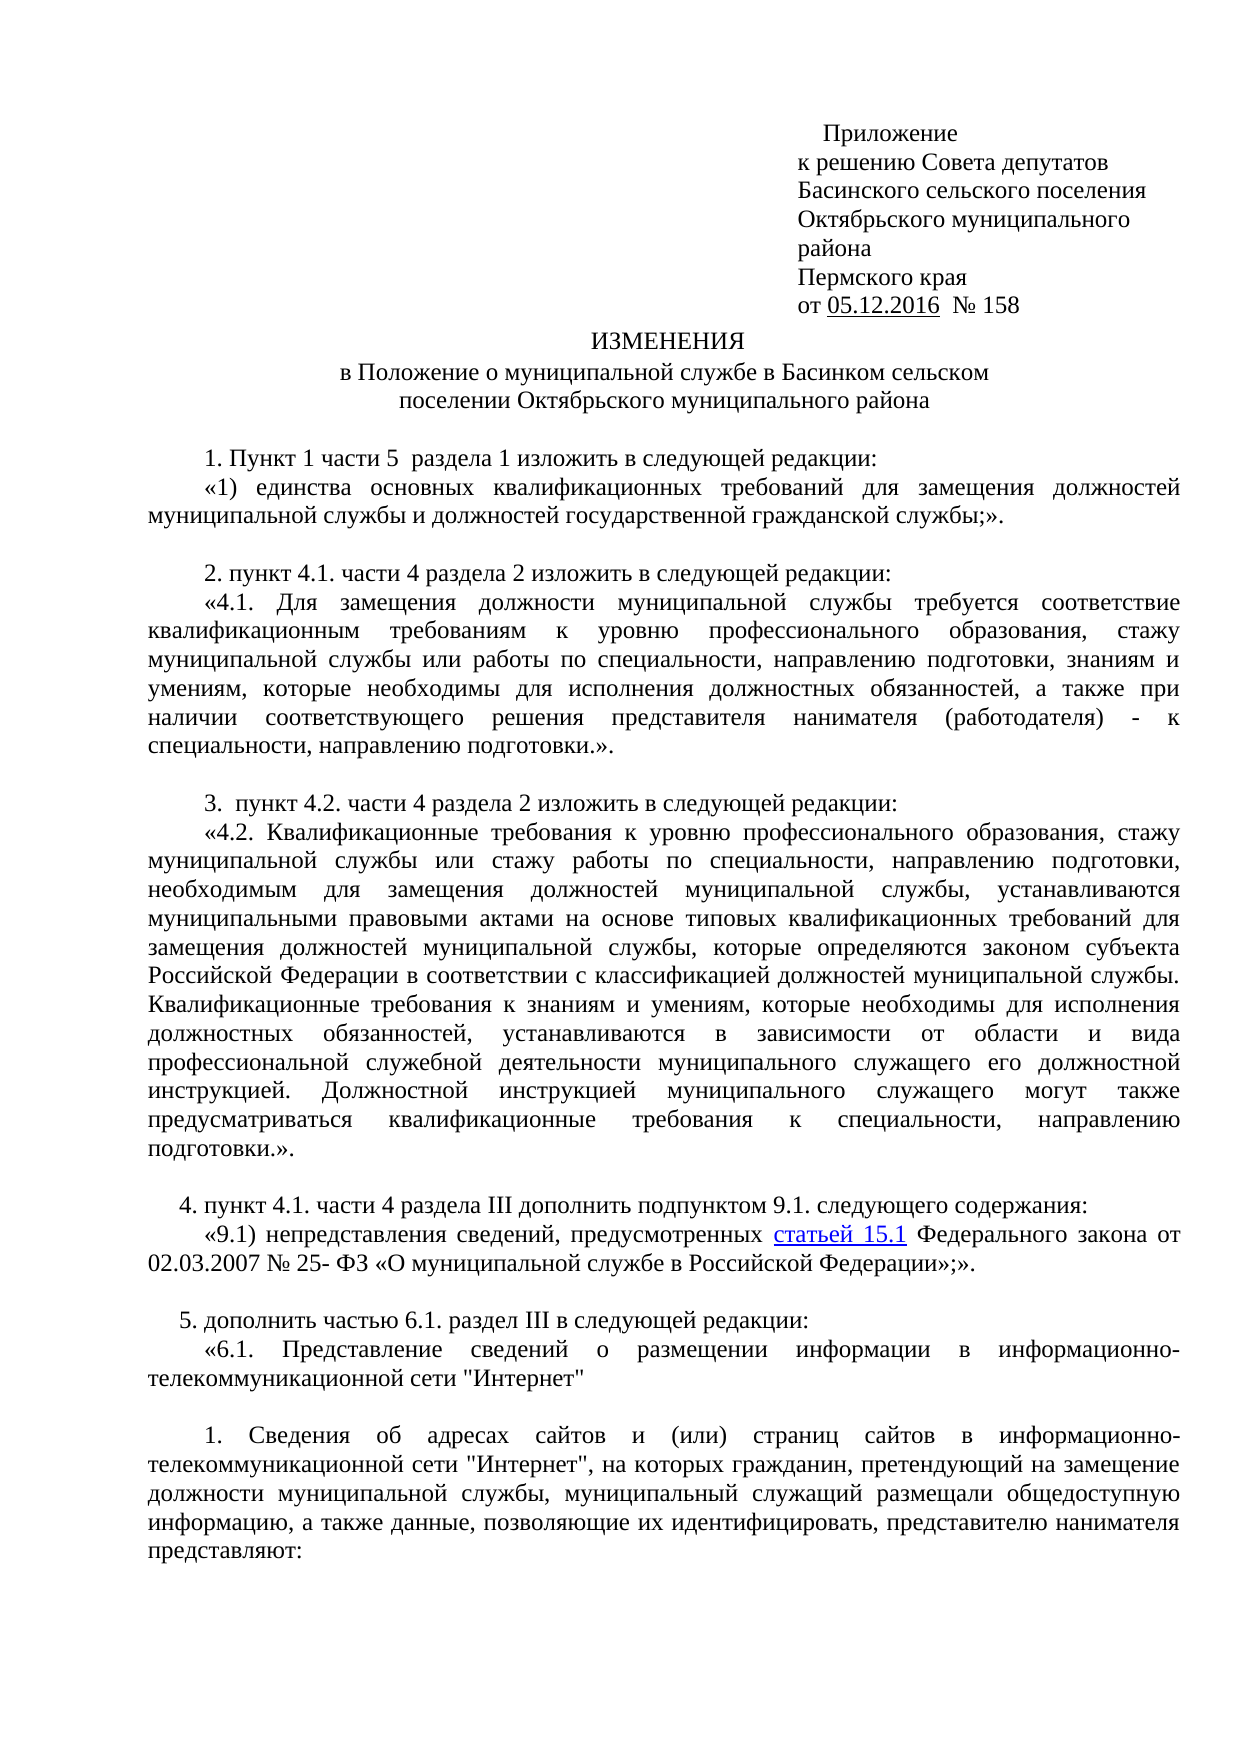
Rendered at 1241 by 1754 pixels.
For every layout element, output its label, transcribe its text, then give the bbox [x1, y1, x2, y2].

text ИЗМЕНЕНИЯ [148, 319, 1181, 357]
text «4.2. Квалификационные требования к уровню профессионального образования, стажу муниципальной службы или стажу работы по специальности, направлению подготовки, необходимым для замещения должностей муниципальной службы, устанавливаются муниципальными правовыми актами на основе типовых квалификационных требований для замещения должностей муниципальной службы, которые определяются законом субъекта Российской Федерации в соответствии с классификацией должностей муниципальной службы. Квалификационные требования к знаниям и умениям, которые необходимы для исполнения должностных обязанностей, устанавливаются в зависимости от области и вида профессиональной служебной деятельности муниципального служащего его должностной инструкцией. Должностной инструкцией муниципального служащего могут также предусматриваться квалификационные требования к специальности, направлению подготовки.». [148, 817, 1181, 1162]
text в Положение о муниципальной службе в Басинком сельском [148, 357, 1181, 386]
text от 05.12.2016 № 158 [797, 291, 1181, 319]
text 1. Сведения об адресах сайтов и (или) страниц сайтов в информационно-телекоммуникационной сети "Интернет", на которых гражданин, претендующий на замещение должности муниципальной службы, муниципальный служащий размещали общедоступную информацию, а также данные, позволяющие их идентифицировать, представителю нанимателя представляют: [148, 1421, 1181, 1564]
text Басинского сельского поселения [797, 176, 1181, 204]
text 1. Пункт 1 части 5 раздела 1 изложить в следующей редакции: [204, 443, 1181, 472]
text к решению Совета депутатов [797, 147, 1181, 176]
text «4.1. Для замещения должности муниципальной службы требуется соответствие квалификационным требованиям к уровню профессионального образования, стажу муниципальной службы или работы по специальности, направлению подготовки, знаниям и умениям, которые необходимы для исполнения должностных обязанностей, а также при наличии соответствующего решения представителя нанимателя (работодателя) - к специальности, направлению подготовки.». [148, 587, 1181, 759]
text поселении Октябрьского муниципального района [148, 386, 1181, 414]
text 2. пункт 4.1. части 4 раздела 2 изложить в следующей редакции: [148, 558, 1181, 587]
text «1) единства основных квалификационных требований для замещения должностей муниципальной службы и должностей государственной гражданской службы;». [148, 472, 1181, 529]
text 5. дополнить частью 6.1. раздел III в следующей редакции: [148, 1306, 1181, 1334]
text Приложение [673, 118, 1181, 147]
text Пермского края [797, 262, 1181, 291]
text «9.1) непредставления сведений, предусмотренных статьей 15.1 Федерального закона от 02.03.2007 № 25- ФЗ «О муниципальной службе в Российской Федерации»;». [148, 1219, 1181, 1277]
text 3. пункт 4.2. части 4 раздела 2 изложить в следующей редакции: [148, 788, 1181, 817]
text Октябрьского муниципального района [797, 204, 1181, 262]
text 4. пункт 4.1. части 4 раздела III дополнить подпунктом 9.1. следующего содержания: [148, 1191, 1181, 1219]
text «6.1. Представление сведений о размещении информации в информационно-телекоммуникационной сети "Интернет" [148, 1334, 1181, 1392]
